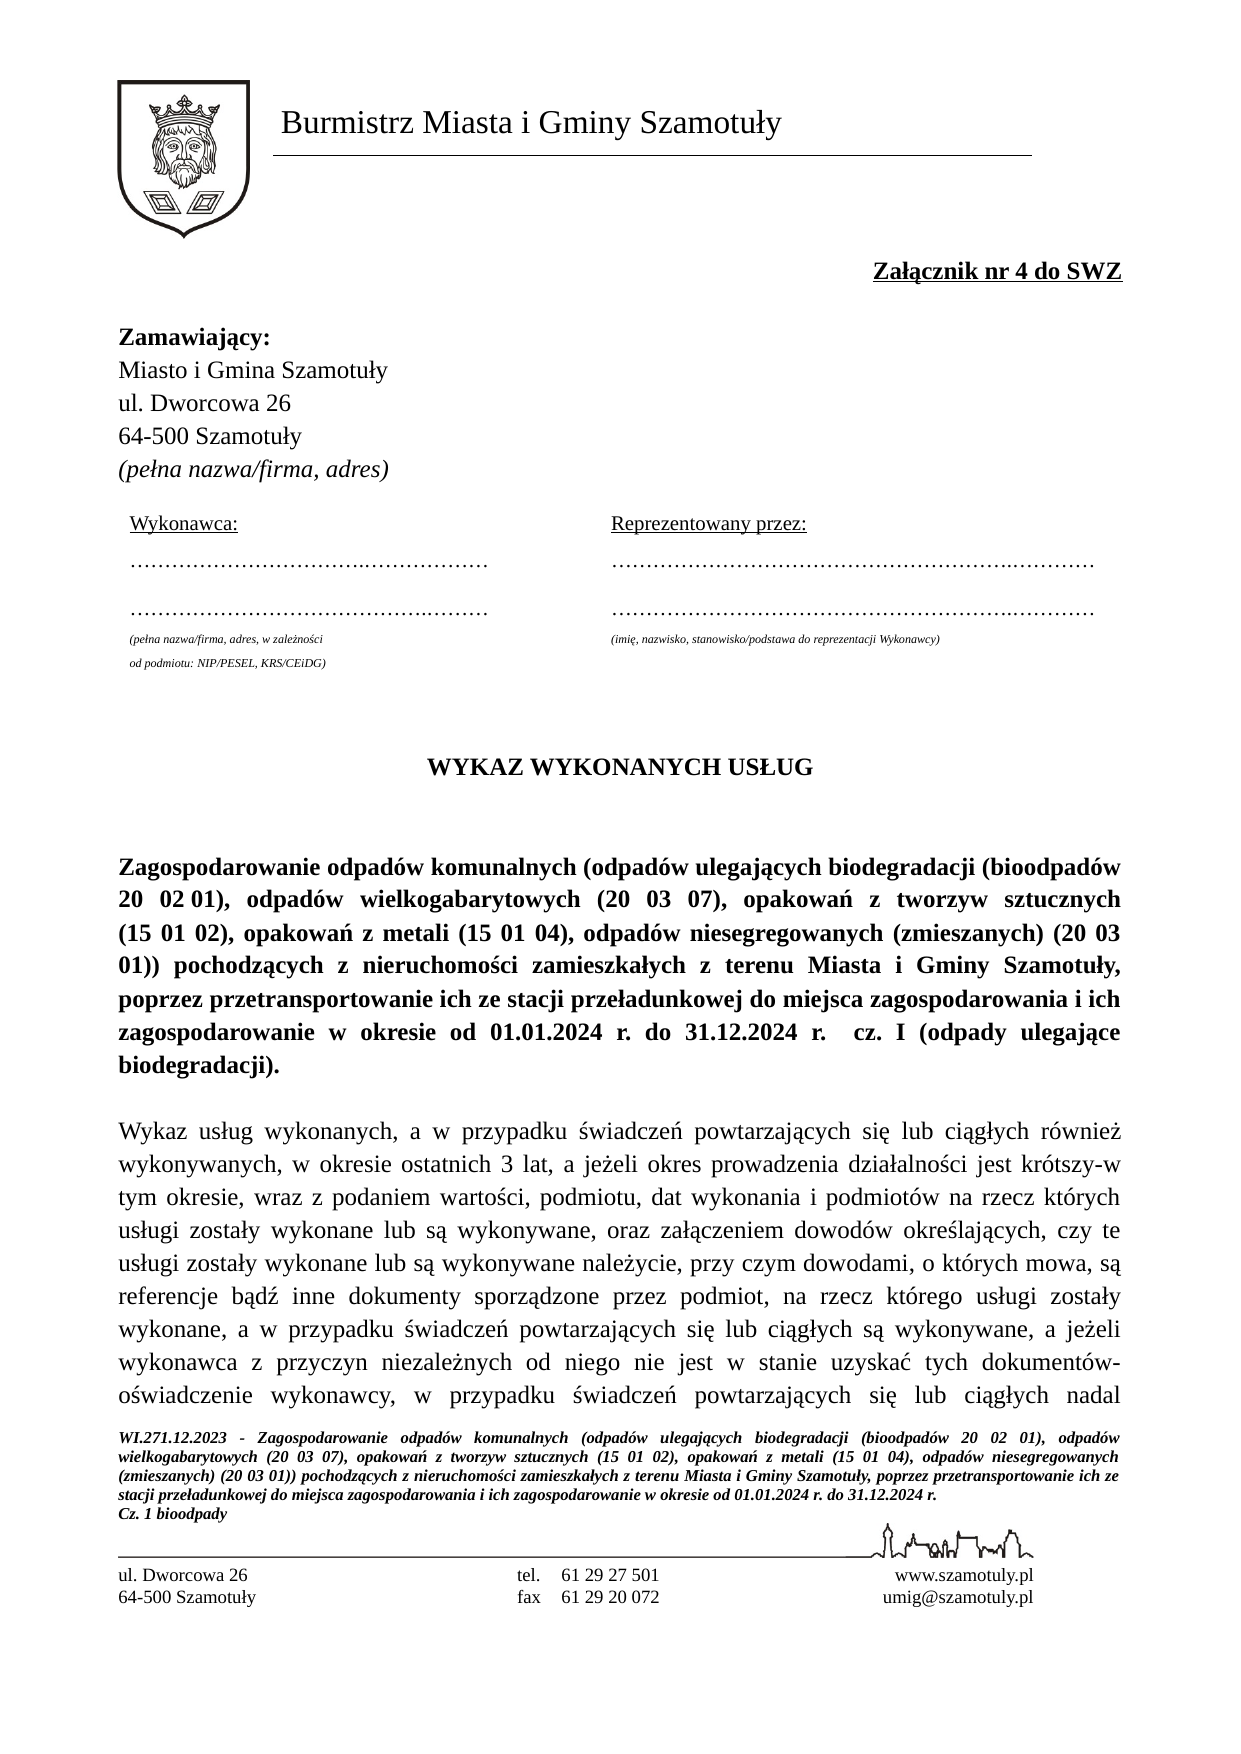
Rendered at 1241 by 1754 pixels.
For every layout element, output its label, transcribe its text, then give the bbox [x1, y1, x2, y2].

text Zamawiający: [118, 322, 1122, 351]
table_header Wykonawca: [118, 487, 599, 535]
text 64-500 Szamotuły [118, 421, 1122, 450]
text (pełna nazwa/firma, adres) [118, 454, 1122, 483]
picture [117, 80, 250, 239]
table_cell ………………………………………………….………… ………………………………………………….………… (imię, nazwisko, stanowisko/podstawa do reprezentacji Wykonawcy) [600, 535, 1122, 752]
text Załącznik nr 4 do SWZ [118, 256, 1122, 284]
text Miasto i Gmina Szamotuły [118, 355, 1122, 384]
text WYKAZ WYKONANYCH USŁUG [118, 752, 1122, 781]
table_header Reprezentowany przez: [600, 487, 1122, 535]
table_cell …………………………….……………… …………………………………….……… (pełna nazwa/firma, adres, w zależności od podmiotu: NIP/PESEL, KRS/CEiDG) [118, 535, 599, 752]
text Zagospodarowanie odpadów komunalnych (odpadów ulegających biodegradacji (bioodpadów 20 02 01), odpadów wielkogabarytowych (20 03 07), opakowań z tworzyw sztucznych (15 01 02), opakowań z metali (15 01 04), odpadów niesegregowanych (zmieszanych) (20 03 01)) pochodzących z nieruchomości zamieszkałych z terenu Miasta i Gminy Szamotuły, poprzez przetransportowanie ich ze stacji przeładunkowej do miejsca zagospodarowania i ich zagospodarowanie w okresie od 01.01.2024 r. do 31.12.2024 r. cz. I (odpady ulegające biodegradacji). [118, 852, 1122, 1078]
picture [118, 1523, 1034, 1558]
text ul. Dworcowa 26 [118, 388, 1122, 417]
